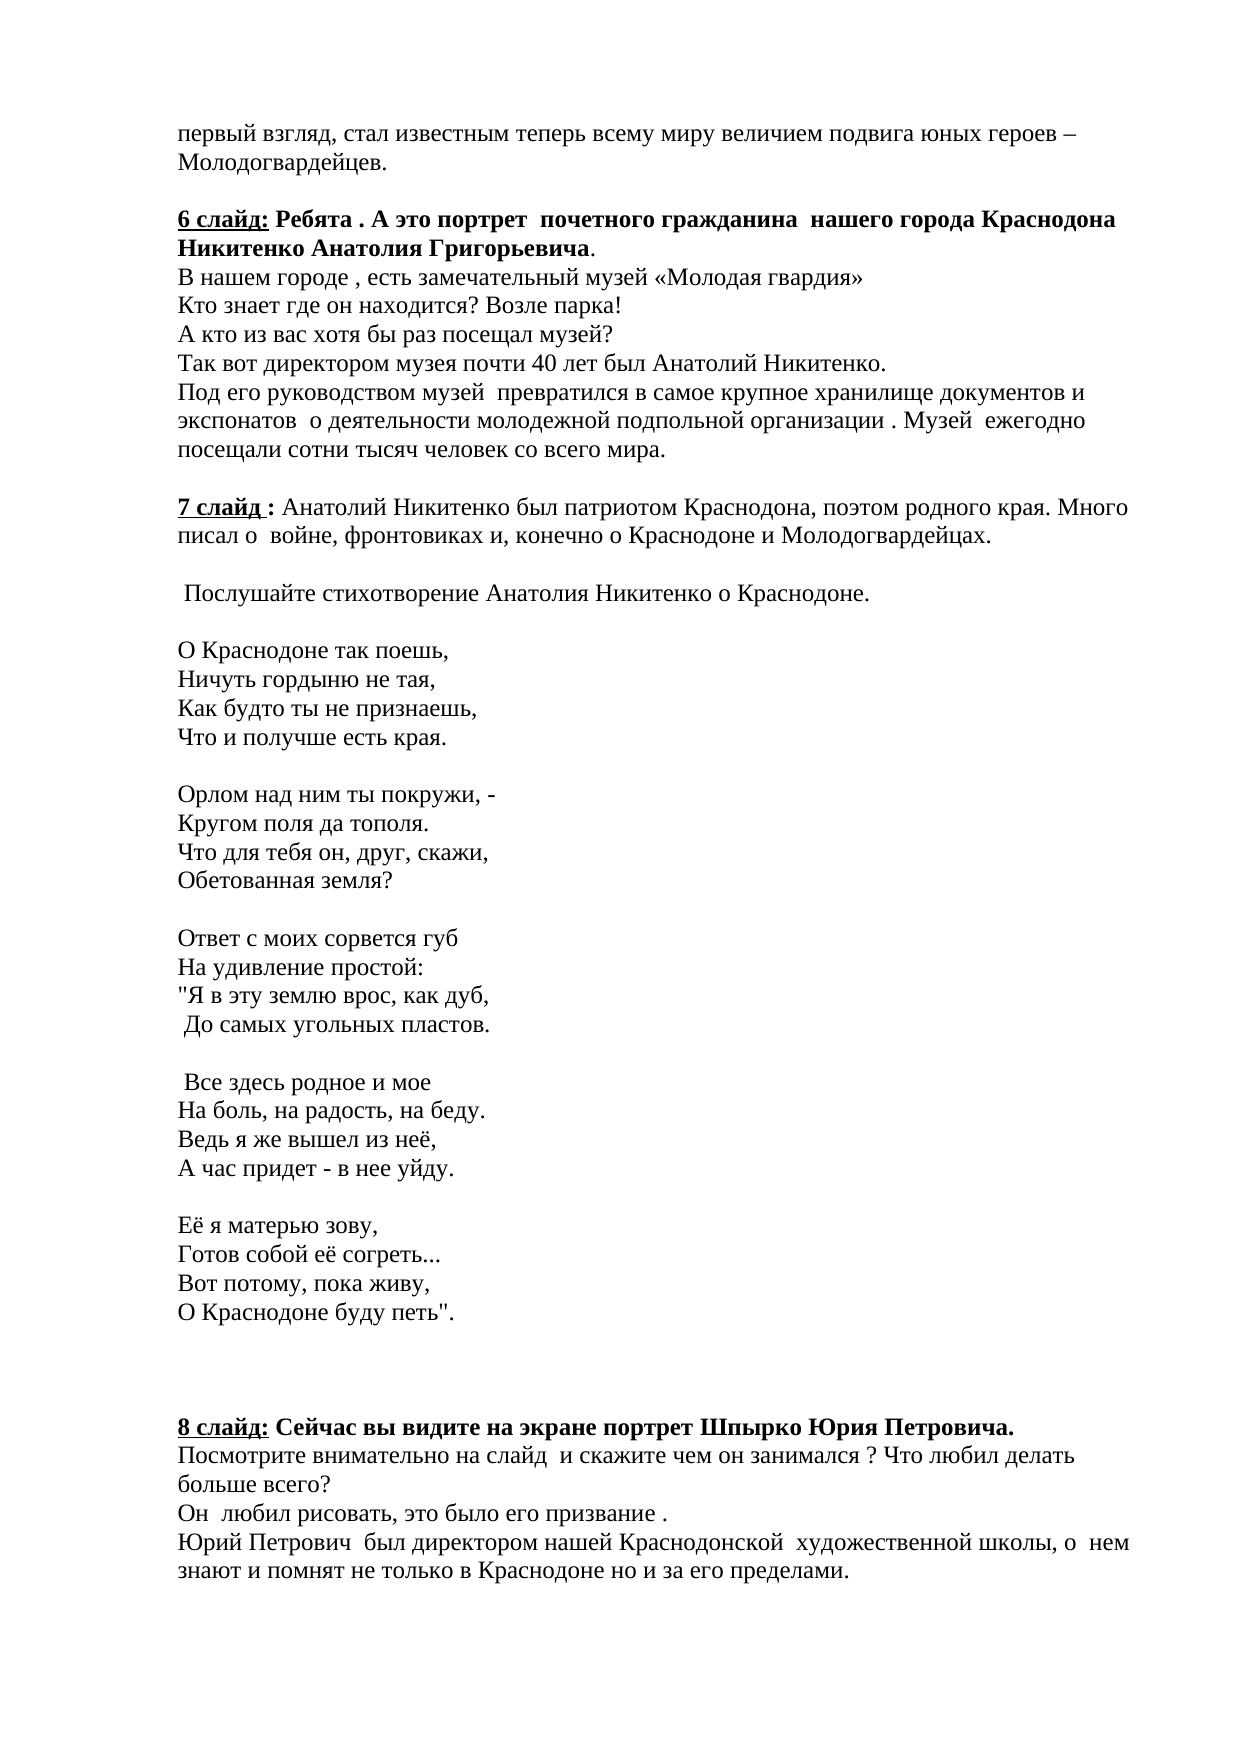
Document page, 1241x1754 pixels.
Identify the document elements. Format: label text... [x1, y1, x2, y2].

text Готов собой её согреть... [177, 1239, 1152, 1268]
text Юрий Петрович был директором нашей Краснодонской художественной школы, о нем знают и помнят не только в Краснодоне но и за его пределами. [177, 1527, 1152, 1584]
text В нашем городе , есть замечательный музей «Молодая гвардия» [177, 262, 1152, 291]
text Все здесь родное и мое [177, 1067, 1152, 1096]
text Под его руководством музей превратился в самое крупное хранилище документов и экспонатов о деятельности молодежной подпольной организации . Музей ежегодно посещали сотни тысяч человек со всего мира. [177, 377, 1152, 492]
text О Краснодоне буду петь". [177, 1297, 1152, 1326]
text А кто из вас хотя бы раз посещал музей? [177, 319, 1152, 348]
text 7 слайд : Анатолий Никитенко был патриотом Краснодона, поэтом родного края. Много писал о войне, фронтовиках и, конечно о Краснодоне и Молодогвардейцах. [177, 492, 1152, 578]
text На боль, на радость, на беду. [177, 1096, 1152, 1124]
text Что для тебя он, друг, скажи, [177, 837, 1152, 866]
text 8 слайд: Сейчас вы видите на экране портрет Шпырко Юрия Петровича. [177, 1383, 1152, 1441]
text Вот потому, пока живу, [177, 1268, 1152, 1297]
text Так вот директором музея почти 40 лет был Анатолий Никитенко. [177, 348, 1152, 377]
text Ответ с моих сорвется губ [177, 923, 1152, 952]
text А час придет - в нее уйду. [177, 1153, 1152, 1182]
text Орлом над ним ты покружи, - [177, 779, 1152, 808]
text Послушайте стихотворение Анатолия Никитенко о Краснодоне. [177, 578, 1152, 607]
text Кругом поля да тополя. [177, 808, 1152, 837]
text О Краснодоне так поешь, [177, 636, 1152, 664]
text 6 слайд: Ребята . А это портрет почетного гражданина нашего города Краснодона Никитенко Анатолия Григорьевича. [177, 176, 1152, 262]
text Ведь я же вышел из неё, [177, 1124, 1152, 1153]
text До самых угольных пластов. [177, 1009, 1152, 1038]
text Посмотрите внимательно на слайд и скажите чем он занимался ? Что любил делать больше всего? [177, 1441, 1152, 1498]
text "Я в эту землю врос, как дуб, [177, 981, 1152, 1009]
text Кто знает где он находится? Возле парка! [177, 291, 1152, 319]
text Что и получше есть края. [177, 722, 1152, 751]
text Как будто ты не признаешь, [177, 693, 1152, 722]
text Ничуть гордыню не тая, [177, 664, 1152, 693]
text Он любил рисовать, это было его призвание . [177, 1498, 1152, 1527]
text На удивление простой: [177, 952, 1152, 981]
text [177, 118, 1152, 176]
text Обетованная земля? [177, 866, 1152, 894]
text Её я матерью зову, [177, 1211, 1152, 1239]
